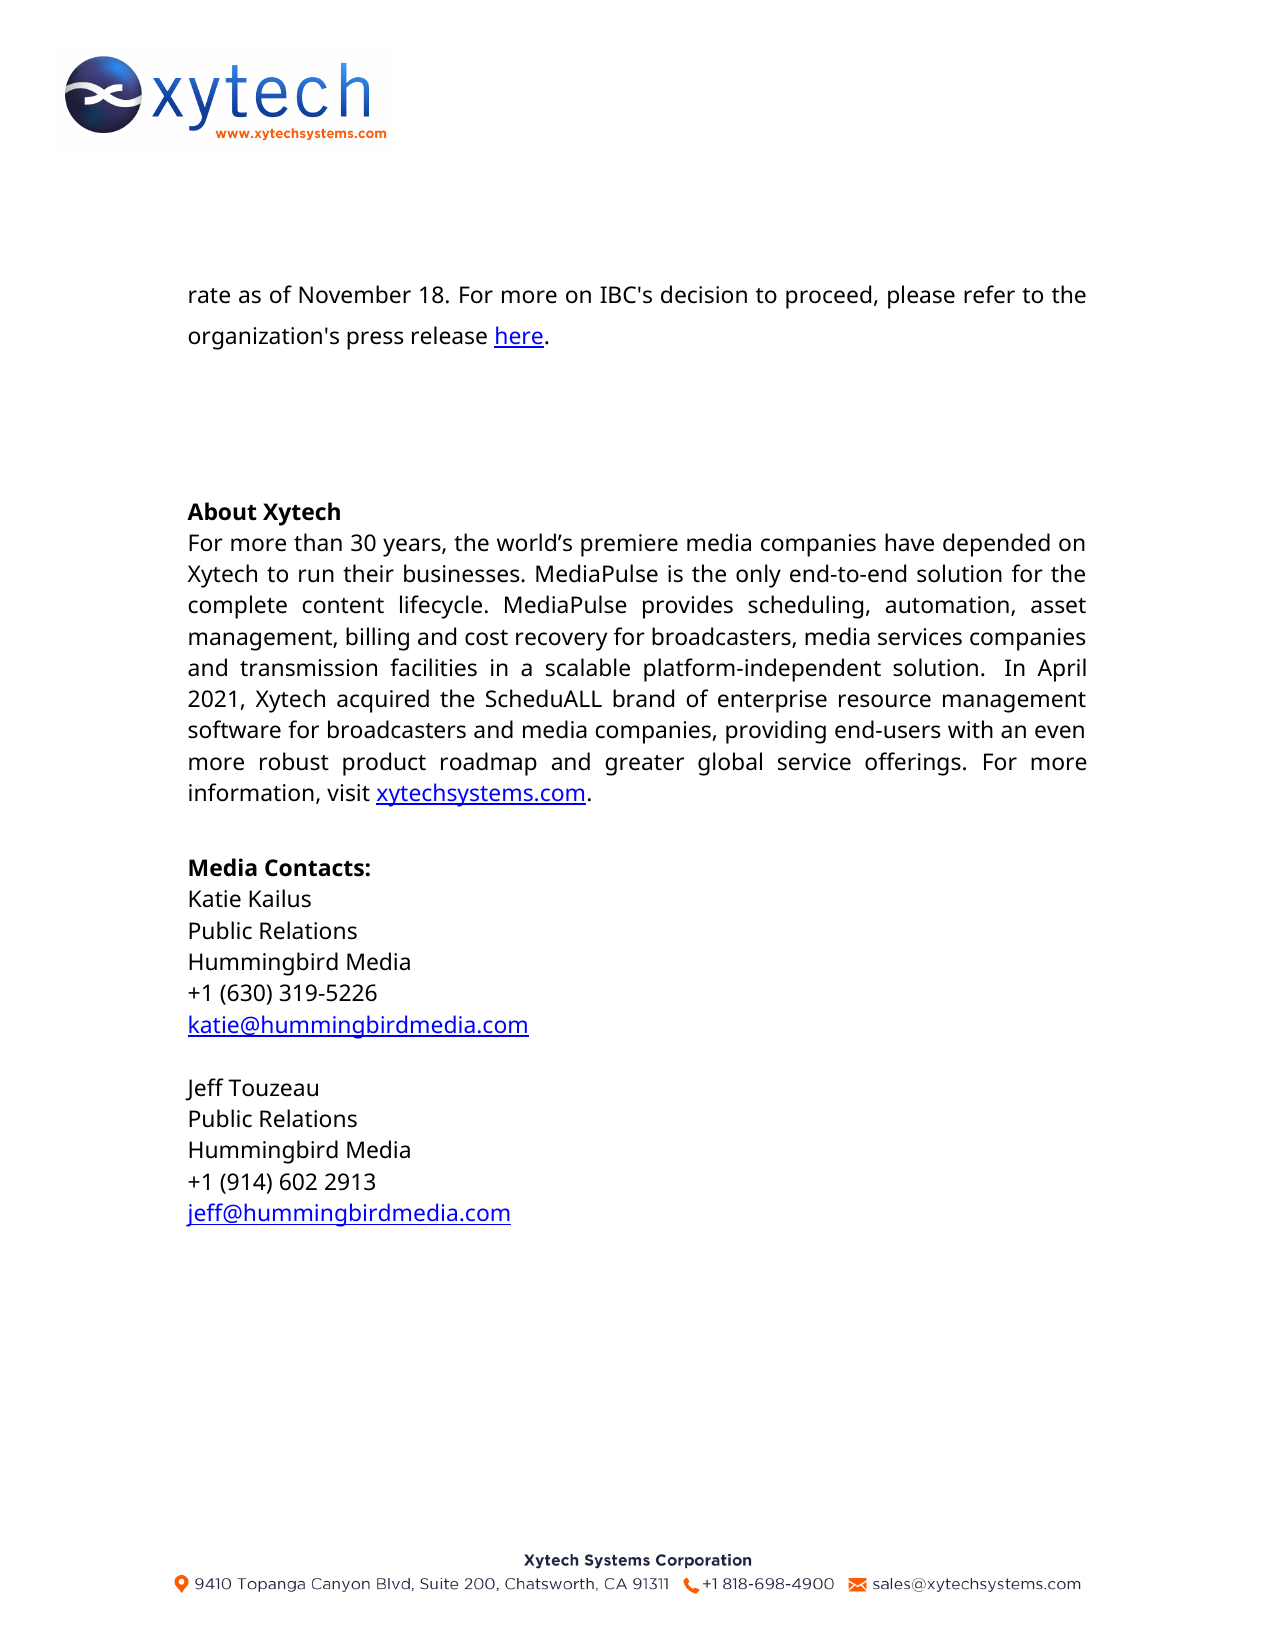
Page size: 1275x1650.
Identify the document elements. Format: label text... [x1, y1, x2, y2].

text Katie Kailus [187, 883, 1087, 914]
picture [37, 1541, 1238, 1645]
text For more than 30 years, the world’s premiere media companies have depended on Xytech to run their businesses. MediaPulse is the only end-to-end solution for the complete content lifecycle. MediaPulse provides scheduling, automation, asset management, billing and cost recovery for broadcasters, media services companies and transmission facilities in a scalable platform-independent solution. In April 2021, Xytech acquired the ScheduALL brand of enterprise resource management software for broadcasters and media companies, providing end-users with an even more robust product roadmap and greater global service offerings. For more information, visit xytechsystems.com. [187, 527, 1087, 808]
text +1 (914) 602 2913 [187, 1166, 1087, 1197]
picture [56, 47, 394, 151]
text Public Relations [187, 915, 1087, 946]
text Public Relations [187, 1103, 1087, 1134]
text Jeff Touzeau [187, 1072, 1087, 1103]
text About Xytech [187, 496, 1087, 527]
text jeff@hummingbirdmedia.com [187, 1197, 1087, 1228]
text Hummingbird Media [187, 946, 1087, 977]
text katie@hummingbirdmedia.com [187, 1009, 1087, 1040]
text Media Contacts: [187, 852, 1087, 883]
text +1 (630) 319-5226 [187, 977, 1087, 1009]
text Hummingbird Media [187, 1134, 1087, 1166]
